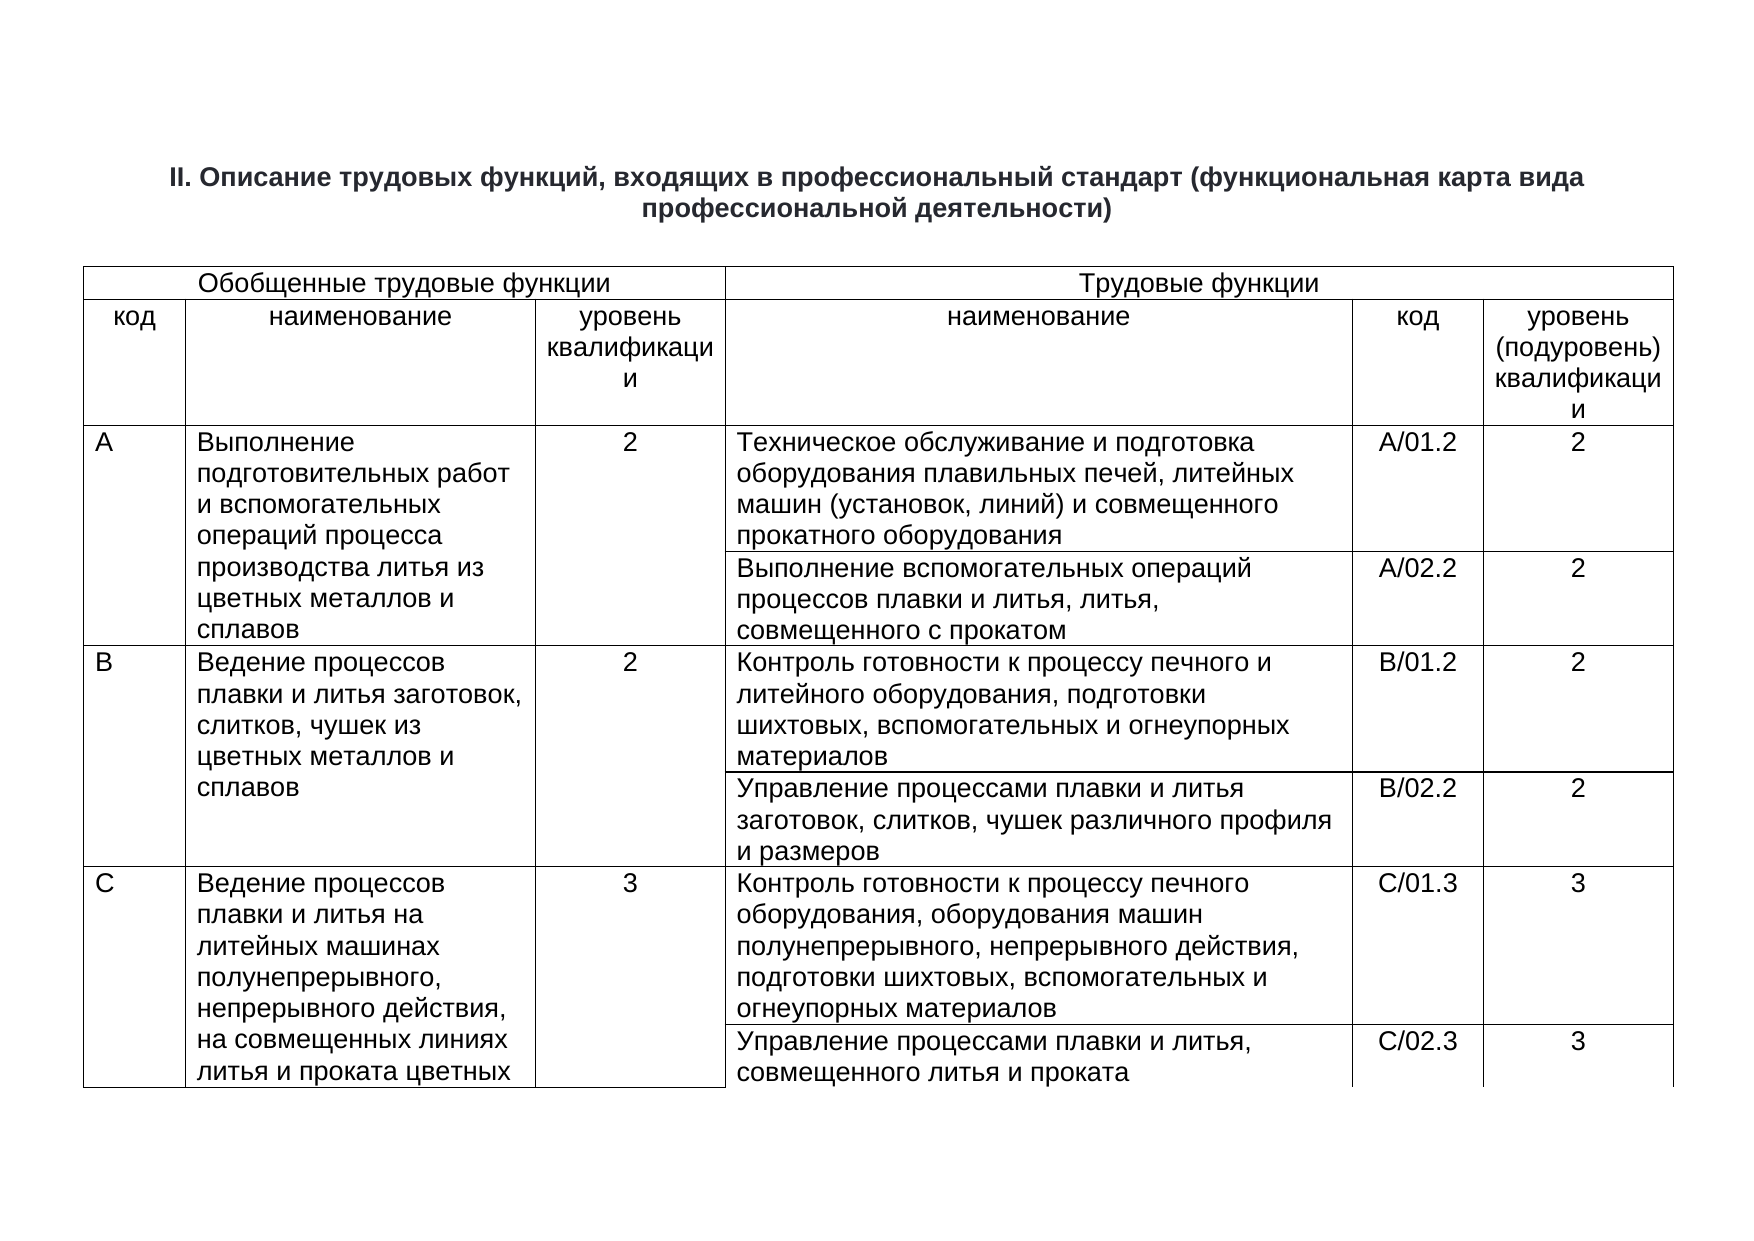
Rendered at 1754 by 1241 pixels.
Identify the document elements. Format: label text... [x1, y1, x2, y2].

table_cell В/02.2 [1353, 773, 1483, 866]
table_cell код [1353, 300, 1483, 424]
table_cell В [84, 646, 185, 866]
table_cell 2 [1484, 426, 1673, 551]
table_cell Выполнение подготовительных работ и вспомогательных операций процесса производства литья из цветных металлов и сплавов [186, 426, 535, 645]
table_cell наименование [186, 300, 535, 424]
table_cell А/02.2 [1353, 552, 1483, 645]
table_cell Контроль готовности к процессу печного и литейного оборудования, подготовки шихтовых, вспомогательных и огнеупорных материалов [726, 646, 1352, 771]
table_cell 2 [1484, 552, 1673, 645]
table_cell 2 [1484, 773, 1673, 866]
table_cell Ведение процессов плавки и литья на литейных машинах полунепрерывного, непрерывного действия, на совмещенных линиях литья и проката цветных металлов и сплавов [186, 867, 535, 1087]
table_cell В/01.2 [1353, 646, 1483, 771]
table_cell 3 [1484, 1025, 1673, 1087]
table_cell 3 [1484, 867, 1673, 1023]
table_cell А/01.2 [1353, 426, 1483, 551]
table_cell С/02.3 [1353, 1025, 1483, 1087]
table_header Трудовые функции [726, 267, 1673, 298]
table_cell 2 [536, 646, 725, 866]
table_cell Контроль готовности к процессу печного оборудования, оборудования машин полунепрерывного, непрерывного действия, подготовки шихтовых, вспомогательных и огнеупорных материалов [726, 867, 1352, 1023]
table_cell уровень квалификации [536, 300, 725, 424]
subtitle II. Описание трудовых функций, входящих в профессиональный стандарт (функциональная карта вида профессиональной деятельности) [83, 161, 1671, 224]
table_cell 3 [536, 867, 725, 1087]
table_cell Выполнение вспомогательных операций процессов плавки и литья, литья, совмещенного с прокатом [726, 552, 1352, 645]
table_cell Управление процессами плавки и литья заготовок, слитков, чушек различного профиля и размеров [726, 773, 1352, 866]
table_cell Ведение процессов плавки и литья заготовок, слитков, чушек из цветных металлов и сплавов [186, 646, 535, 866]
table_cell код [84, 300, 185, 424]
table_cell 2 [536, 426, 725, 645]
table_cell Техническое обслуживание и подготовка оборудования плавильных печей, литейных машин (установок, линий) и совмещенного прокатного оборудования [726, 426, 1352, 551]
table_cell С [84, 867, 185, 1087]
table_cell 2 [1484, 646, 1673, 771]
table_cell наименование [726, 300, 1352, 424]
table_cell С/01.3 [1353, 867, 1483, 1023]
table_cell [726, 1025, 1352, 1087]
table_cell А [84, 426, 185, 645]
table_header Обобщенные трудовые функции [84, 267, 725, 298]
table_cell уровень (подуровень) квалификации [1484, 300, 1673, 424]
